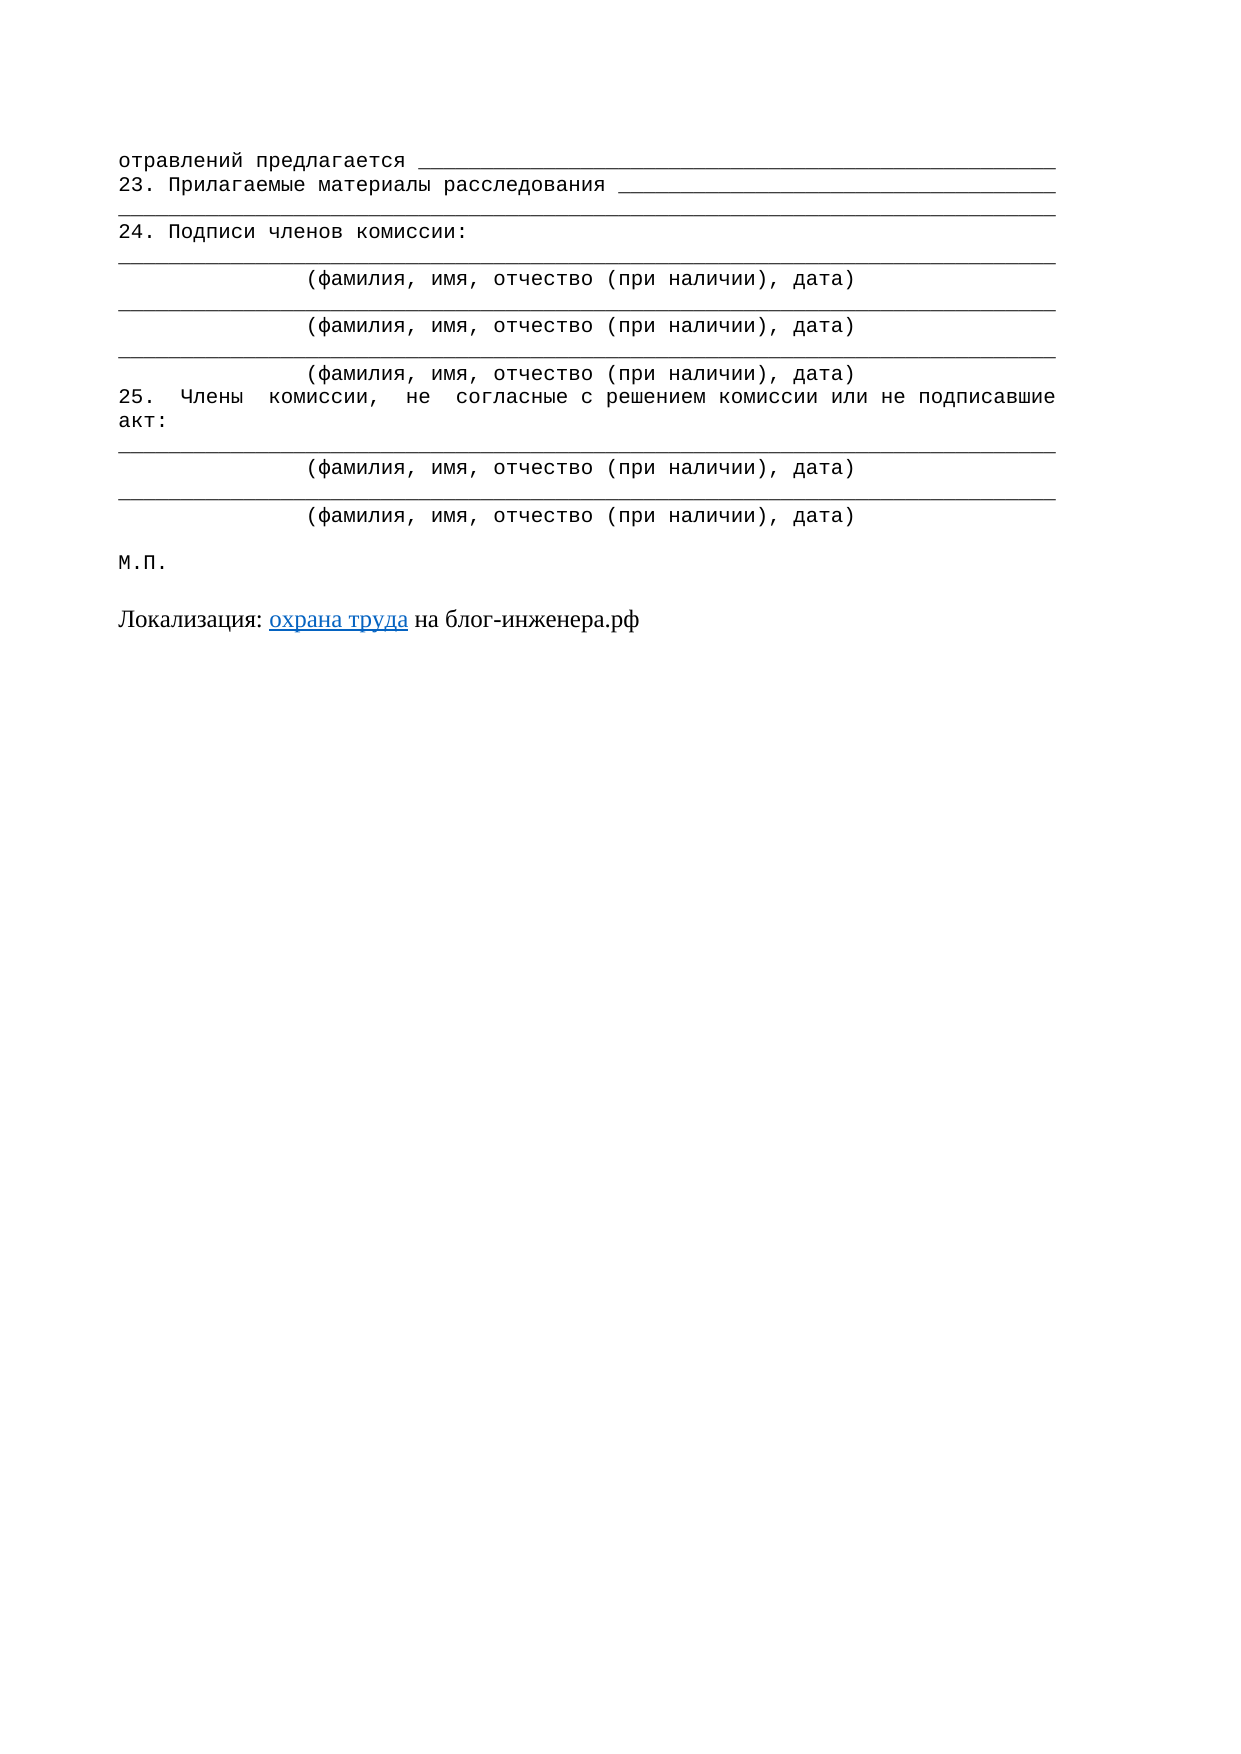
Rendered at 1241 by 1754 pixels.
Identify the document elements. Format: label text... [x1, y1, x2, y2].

text 24. Подписи членов комиссии: [118, 221, 1181, 244]
text отравлений предлагается ___________________________________________________ [118, 150, 1181, 174]
text Локализация: охрана труда на блог-инженера.рф [118, 604, 1181, 633]
text ___________________________________________________________________________ [118, 244, 1181, 268]
text ___________________________________________________________________________ [118, 481, 1181, 505]
text ___________________________________________________________________________ [118, 434, 1181, 457]
text ___________________________________________________________________________ [118, 292, 1181, 316]
text (фамилия, имя, отчество (при наличии), дата) [118, 363, 1181, 386]
text 23. Прилагаемые материалы расследования ___________________________________ [118, 174, 1181, 197]
text акт: [118, 410, 1181, 434]
text 25. Члены комиссии, не согласные с решением комиссии или не подписавшие [118, 386, 1181, 410]
text (фамилия, имя, отчество (при наличии), дата) [118, 457, 1181, 481]
text (фамилия, имя, отчество (при наличии), дата) [118, 505, 1181, 528]
text ___________________________________________________________________________ [118, 197, 1181, 221]
text (фамилия, имя, отчество (при наличии), дата) [118, 316, 1181, 339]
text ___________________________________________________________________________ [118, 339, 1181, 363]
text (фамилия, имя, отчество (при наличии), дата) [118, 268, 1181, 292]
text М.П. [118, 552, 1181, 576]
